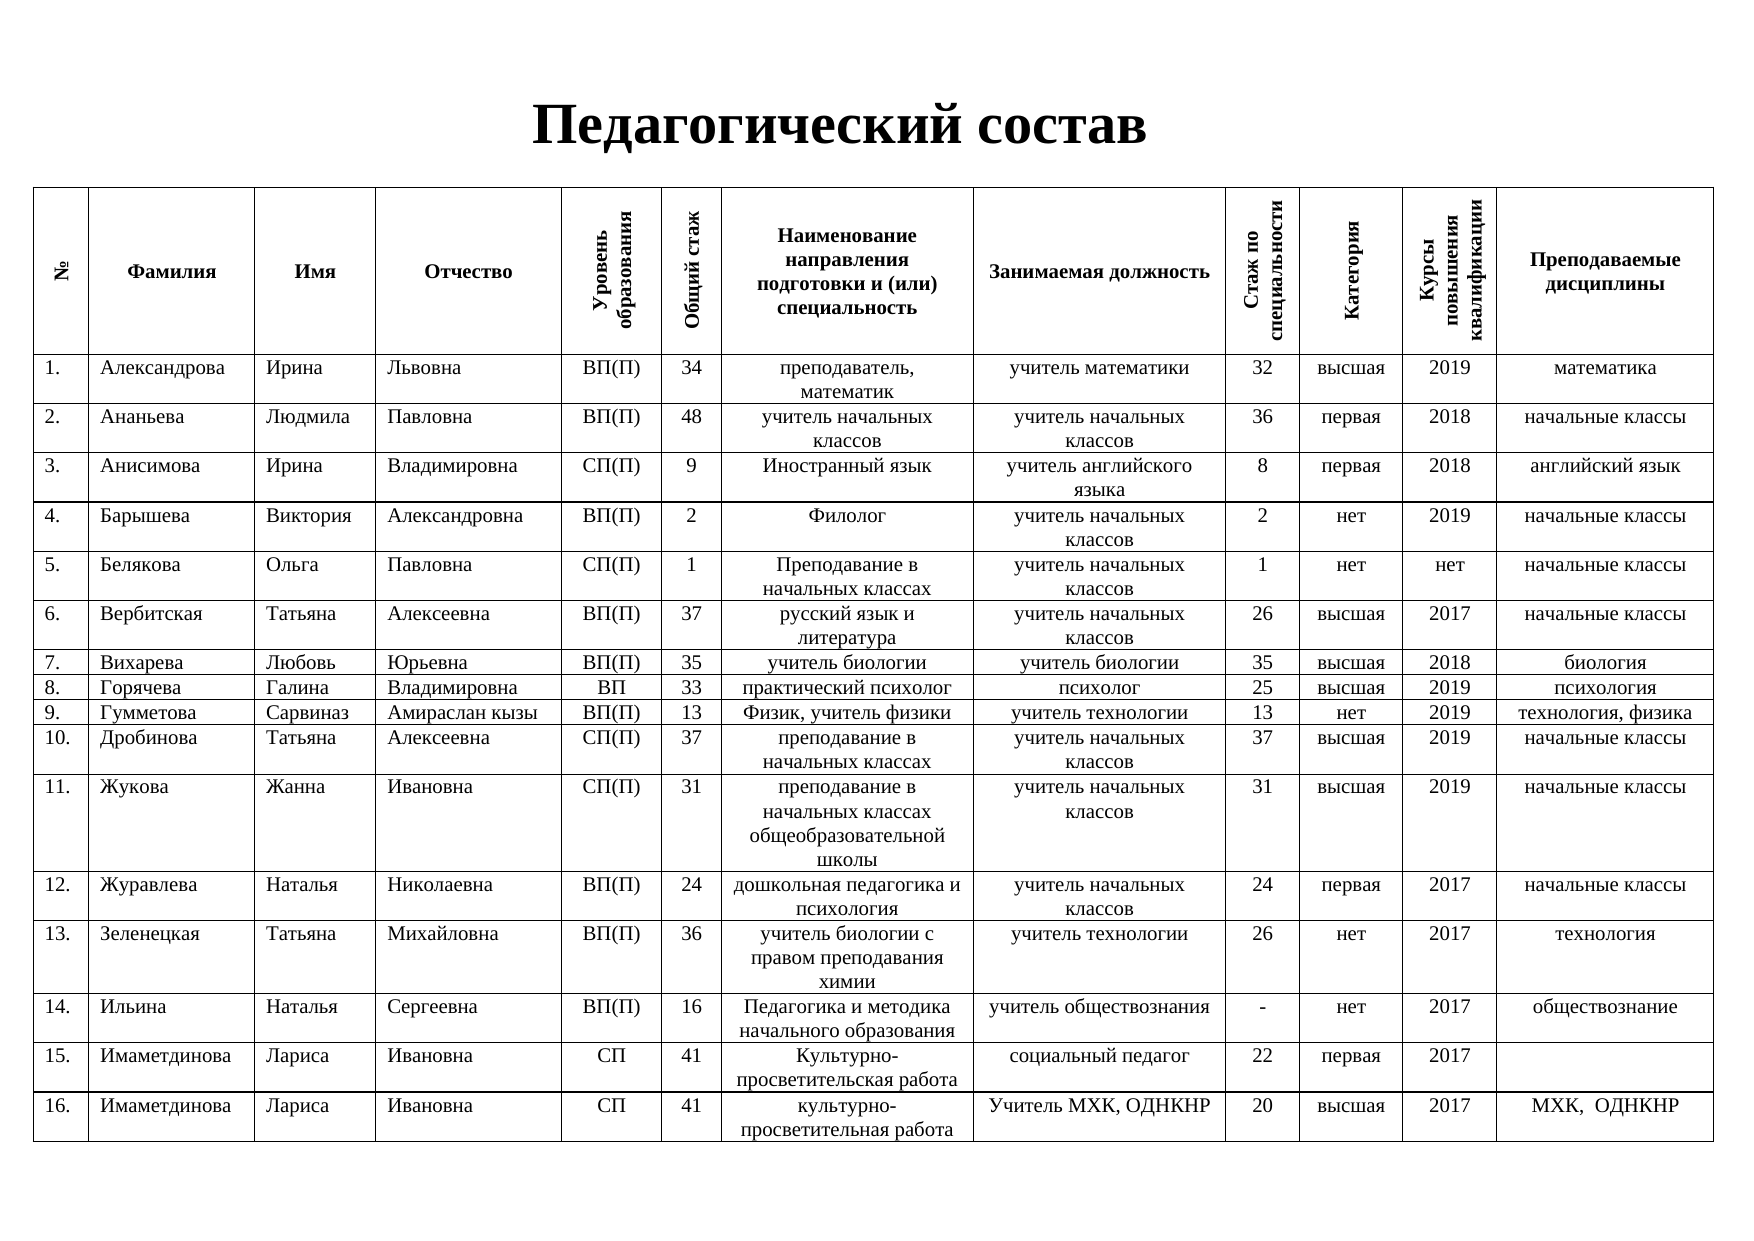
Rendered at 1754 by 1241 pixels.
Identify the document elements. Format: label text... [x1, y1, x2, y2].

table_cell 2019 [1403, 725, 1496, 773]
table_cell 34 [662, 355, 721, 403]
table_cell ВП(П) [562, 872, 661, 920]
table_cell 2018 [1403, 404, 1496, 452]
table_cell высшая [1300, 725, 1402, 773]
table_cell [34, 650, 88, 674]
table_cell социальный педагог [974, 1043, 1225, 1091]
table_cell ВП(П) [562, 404, 661, 452]
table_cell Лариса [255, 1043, 375, 1091]
table_cell 2019 [1403, 503, 1496, 551]
table_cell Сергеевна [376, 994, 561, 1042]
table_cell Ананьева [89, 404, 254, 452]
table_cell технология, физика [1497, 700, 1713, 724]
table_cell 8 [1226, 453, 1299, 501]
table_cell Любовь [255, 650, 375, 674]
table_cell 22 [1226, 1043, 1299, 1091]
table_header Занимаемая должность [974, 188, 1225, 354]
table_cell 9 [662, 453, 721, 501]
table_cell Юрьевна [376, 650, 561, 674]
table_cell СП(П) [562, 775, 661, 871]
table_cell учитель английского языка [974, 453, 1225, 501]
table_header Курсы повышения квалификации [1403, 188, 1496, 354]
table_cell 2017 [1403, 1043, 1496, 1091]
table_cell Ильина [89, 994, 254, 1042]
table_cell 1 [1226, 552, 1299, 600]
table_cell [34, 921, 88, 993]
table_cell Алексеевна [376, 725, 561, 773]
table_header Преподаваемые дисциплины [1497, 188, 1713, 354]
table_cell Вербитская [89, 601, 254, 649]
table_cell преподавание в начальных классах общеобразовательной школы [722, 775, 973, 871]
table_cell [34, 872, 88, 920]
table_cell русский язык и литература [722, 601, 973, 649]
table_header Общий стаж [662, 188, 721, 354]
table_cell Жанна [255, 775, 375, 871]
table_cell Зеленецкая [89, 921, 254, 993]
table_cell нет [1300, 921, 1402, 993]
table_cell 13 [662, 700, 721, 724]
table_cell Алексеевна [376, 601, 561, 649]
table_cell [34, 775, 88, 871]
table_cell Татьяна [255, 921, 375, 993]
table_cell Ивановна [376, 1043, 561, 1091]
table_cell Александрова [89, 355, 254, 403]
table_cell учитель биологии [974, 650, 1225, 674]
table_cell математика [1497, 355, 1713, 403]
table_cell Татьяна [255, 725, 375, 773]
table_cell МХК, ОДНКНР [1497, 1093, 1713, 1141]
table_cell СП [562, 1093, 661, 1141]
table_cell учитель технологии [974, 921, 1225, 993]
table_cell Ирина [255, 355, 375, 403]
table_cell [34, 994, 88, 1042]
table_cell [34, 355, 88, 403]
table_cell учитель биологии [722, 650, 973, 674]
table_cell 13 [1226, 700, 1299, 724]
table_cell первая [1300, 872, 1402, 920]
table_cell высшая [1300, 650, 1402, 674]
table_cell Учитель МХК, ОДНКНР [974, 1093, 1225, 1141]
table_cell Николаевна [376, 872, 561, 920]
table_cell 1 [662, 552, 721, 600]
table_cell [34, 503, 88, 551]
table_cell 24 [1226, 872, 1299, 920]
table_cell Лариса [255, 1093, 375, 1141]
table_cell ВП(П) [562, 601, 661, 649]
table_header Отчество [376, 188, 561, 354]
table_cell Людмила [255, 404, 375, 452]
table_header Категория [1300, 188, 1402, 354]
table_cell дошкольная педагогика и психология [722, 872, 973, 920]
table_cell Ивановна [376, 775, 561, 871]
table_cell 2 [1226, 503, 1299, 551]
table_cell первая [1300, 1043, 1402, 1091]
table_cell высшая [1300, 601, 1402, 649]
table_cell Ивановна [376, 1093, 561, 1141]
table_cell Татьяна [255, 601, 375, 649]
table_cell 32 [1226, 355, 1299, 403]
table_cell Анисимова [89, 453, 254, 501]
table_cell высшая [1300, 355, 1402, 403]
table_cell Дробинова [89, 725, 254, 773]
table_cell 2019 [1403, 355, 1496, 403]
table_cell Физик, учитель физики [722, 700, 973, 724]
table_cell 36 [662, 921, 721, 993]
table_cell ВП(П) [562, 503, 661, 551]
table_cell 41 [662, 1043, 721, 1091]
table_cell английский язык [1497, 453, 1713, 501]
table_cell 20 [1226, 1093, 1299, 1141]
table_cell Ирина [255, 453, 375, 501]
table_cell Наталья [255, 994, 375, 1042]
table_cell начальные классы [1497, 601, 1713, 649]
table_cell Ольга [255, 552, 375, 600]
table_cell [34, 1043, 88, 1091]
table_cell биология [1497, 650, 1713, 674]
table_cell Горячева [89, 675, 254, 699]
table_cell Владимировна [376, 453, 561, 501]
table_header Стаж по специальности [1226, 188, 1299, 354]
table_cell Михайловна [376, 921, 561, 993]
table_cell 31 [662, 775, 721, 871]
table_cell Павловна [376, 404, 561, 452]
table_cell ВП(П) [562, 650, 661, 674]
table_cell Жукова [89, 775, 254, 871]
table_cell ВП(П) [562, 355, 661, 403]
table_header Уровень образования [562, 188, 661, 354]
table_cell 2017 [1403, 921, 1496, 993]
table_cell психолог [974, 675, 1225, 699]
table_cell первая [1300, 453, 1402, 501]
table_cell 2017 [1403, 601, 1496, 649]
table_cell 2019 [1403, 775, 1496, 871]
table_cell Вихарева [89, 650, 254, 674]
table_cell 2018 [1403, 453, 1496, 501]
table_cell начальные классы [1497, 552, 1713, 600]
table_cell СП(П) [562, 725, 661, 773]
table_cell ВП(П) [562, 700, 661, 724]
table_cell 36 [1226, 404, 1299, 452]
table_cell 48 [662, 404, 721, 452]
table_cell 26 [1226, 921, 1299, 993]
table_cell культурно-просветительная работа [722, 1093, 973, 1141]
table_cell Наталья [255, 872, 375, 920]
table_cell 2019 [1403, 700, 1496, 724]
table_cell учитель начальных классов [974, 503, 1225, 551]
table_cell Иностранный язык [722, 453, 973, 501]
table_cell 2017 [1403, 1093, 1496, 1141]
table_cell практический психолог [722, 675, 973, 699]
table_cell преподаватель, математик [722, 355, 973, 403]
table_cell нет [1300, 994, 1402, 1042]
table_header № [34, 188, 88, 354]
table_cell Виктория [255, 503, 375, 551]
table_cell СП(П) [562, 453, 661, 501]
table_cell учитель начальных классов [974, 552, 1225, 600]
table_cell нет [1300, 552, 1402, 600]
table_cell Журавлева [89, 872, 254, 920]
table_cell начальные классы [1497, 872, 1713, 920]
table_cell СП [562, 1043, 661, 1091]
table_cell учитель технологии [974, 700, 1225, 724]
table_cell преподавание в начальных классах [722, 725, 973, 773]
table_cell учитель обществознания [974, 994, 1225, 1042]
table_cell 41 [662, 1093, 721, 1141]
table_cell [34, 700, 88, 724]
table_cell психология [1497, 675, 1713, 699]
table_cell учитель математики [974, 355, 1225, 403]
table_cell высшая [1300, 675, 1402, 699]
table_cell учитель биологии с правом преподавания химии [722, 921, 973, 993]
table_cell [34, 404, 88, 452]
table_cell высшая [1300, 1093, 1402, 1141]
table_cell 2017 [1403, 994, 1496, 1042]
table_cell 33 [662, 675, 721, 699]
table_cell Львовна [376, 355, 561, 403]
table_cell [34, 675, 88, 699]
table_header Фамилия [89, 188, 254, 354]
table_cell учитель начальных классов [974, 872, 1225, 920]
table_cell начальные классы [1497, 775, 1713, 871]
table_cell учитель начальных классов [974, 775, 1225, 871]
text Педагогический состав [44, 89, 1636, 156]
table_cell Барышева [89, 503, 254, 551]
table_cell 35 [662, 650, 721, 674]
table_cell учитель начальных классов [974, 404, 1225, 452]
table_cell технология [1497, 921, 1713, 993]
table_cell 37 [662, 725, 721, 773]
table_cell учитель начальных классов [722, 404, 973, 452]
table_cell 26 [1226, 601, 1299, 649]
table_cell Галина [255, 675, 375, 699]
table_header Имя [255, 188, 375, 354]
table_cell [34, 453, 88, 501]
table_cell 2017 [1403, 872, 1496, 920]
table_cell [34, 552, 88, 600]
table_cell 31 [1226, 775, 1299, 871]
table_cell 37 [1226, 725, 1299, 773]
table_cell 37 [662, 601, 721, 649]
table_cell Педагогика и методика начального образования [722, 994, 973, 1042]
table_cell 24 [662, 872, 721, 920]
table_cell - [1226, 994, 1299, 1042]
table_cell начальные классы [1497, 404, 1713, 452]
table_cell нет [1300, 700, 1402, 724]
table_cell учитель начальных классов [974, 601, 1225, 649]
table_cell 16 [662, 994, 721, 1042]
table_cell Преподавание в начальных классах [722, 552, 973, 600]
table_cell 2019 [1403, 675, 1496, 699]
table_cell Павловна [376, 552, 561, 600]
table_cell Культурно-просветительская работа [722, 1043, 973, 1091]
table_cell Владимировна [376, 675, 561, 699]
table_cell [34, 601, 88, 649]
table_cell высшая [1300, 775, 1402, 871]
table_cell Сарвиназ [255, 700, 375, 724]
table_cell нет [1403, 552, 1496, 600]
table_cell Амираслан кызы [376, 700, 561, 724]
table_cell первая [1300, 404, 1402, 452]
table_cell [34, 1093, 88, 1141]
table_cell Филолог [722, 503, 973, 551]
table_cell обществознание [1497, 994, 1713, 1042]
table_cell 25 [1226, 675, 1299, 699]
table_cell [34, 725, 88, 773]
table_cell начальные классы [1497, 503, 1713, 551]
table_cell ВП(П) [562, 921, 661, 993]
table_header Наименование направления подготовки и (или) специальность [722, 188, 973, 354]
table_cell 35 [1226, 650, 1299, 674]
table_cell [1497, 1043, 1713, 1091]
table_cell нет [1300, 503, 1402, 551]
table_cell Гумметова [89, 700, 254, 724]
table_cell 2018 [1403, 650, 1496, 674]
table_cell Белякова [89, 552, 254, 600]
table_cell Александровна [376, 503, 561, 551]
table_cell ВП [562, 675, 661, 699]
table_cell ВП(П) [562, 994, 661, 1042]
table_cell 2 [662, 503, 721, 551]
table_cell Имаметдинова [89, 1093, 254, 1141]
table_cell Имаметдинова [89, 1043, 254, 1091]
table_cell начальные классы [1497, 725, 1713, 773]
table_cell учитель начальных классов [974, 725, 1225, 773]
table_cell СП(П) [562, 552, 661, 600]
